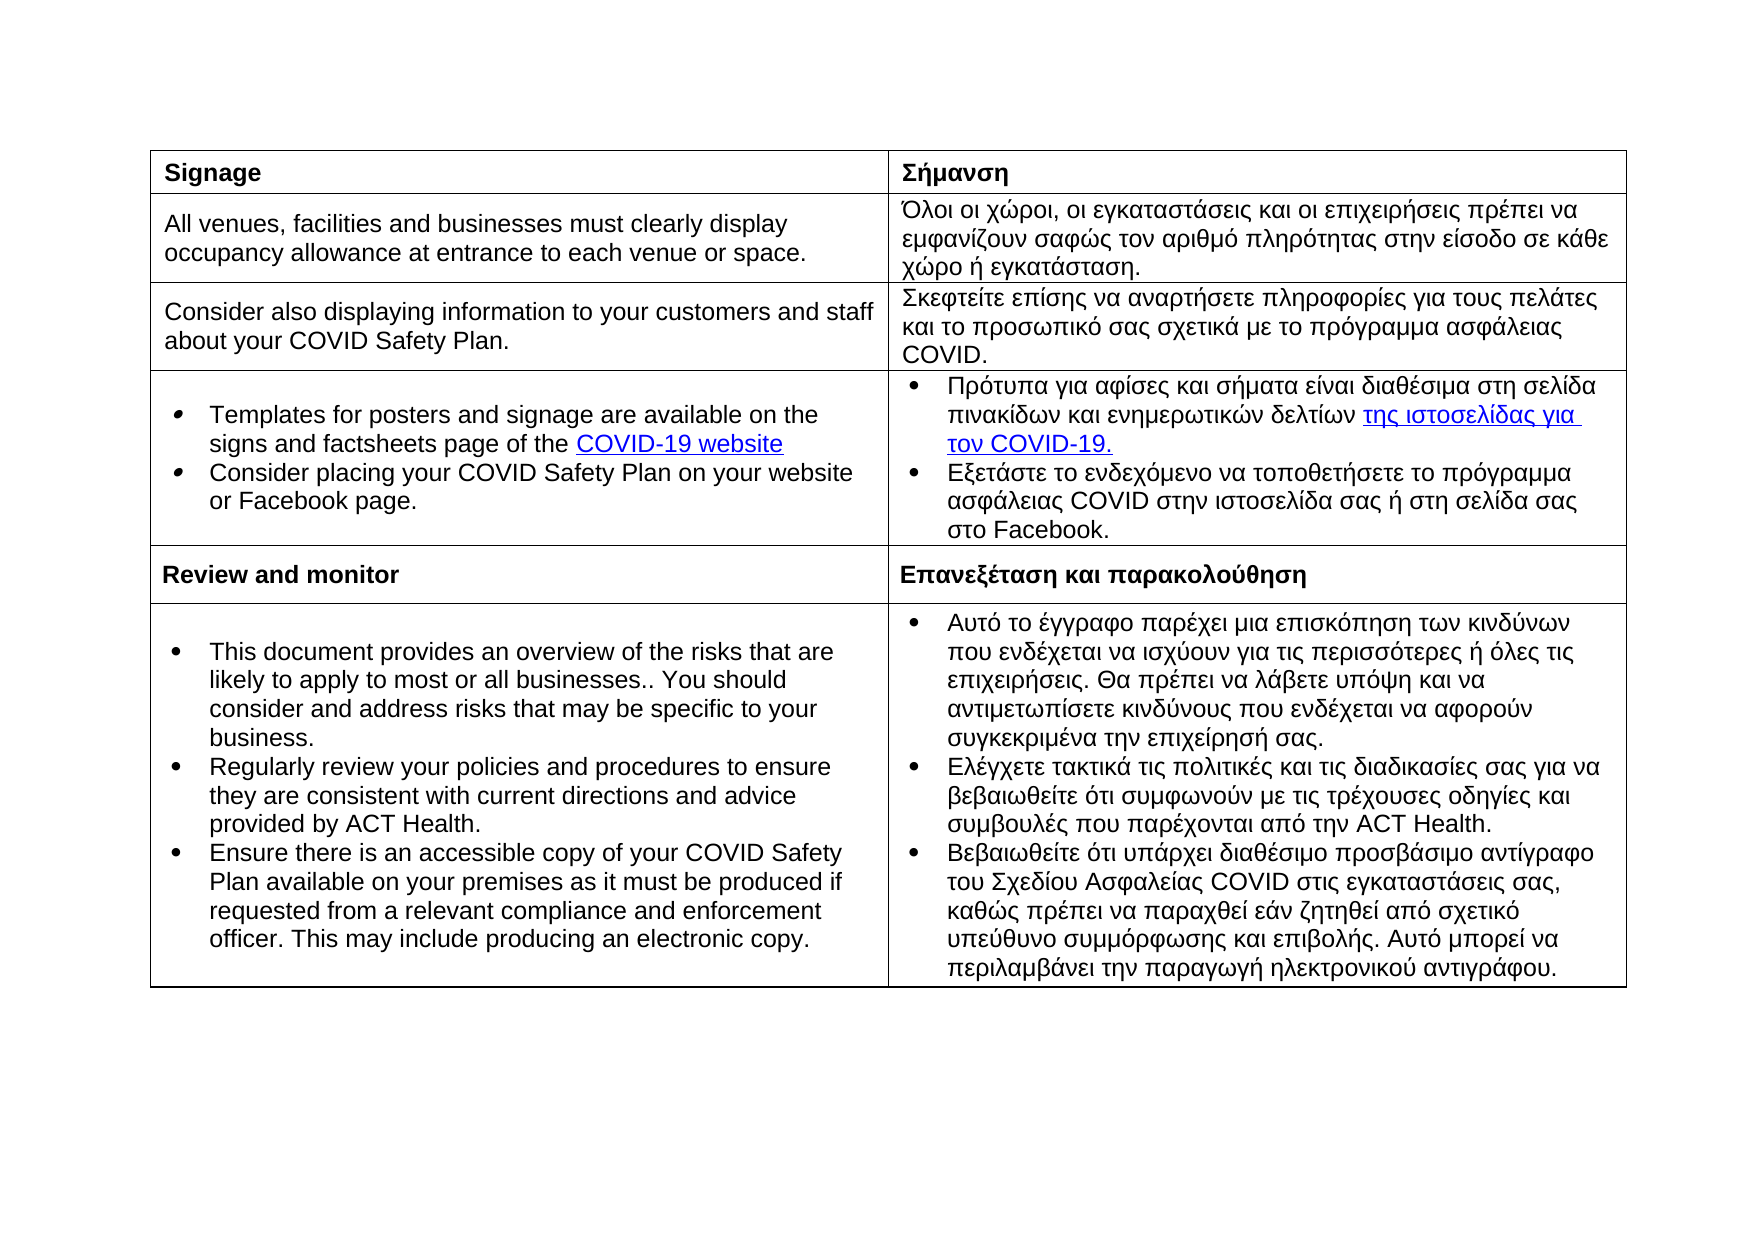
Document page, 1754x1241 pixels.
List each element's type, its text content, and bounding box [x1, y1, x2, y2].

table_cell All venues, facilities and businesses must clearly display occupancy allowance at entrance to each venue or space. [151, 194, 888, 282]
table_cell This document provides an overview of the risks that are likely to apply to most or all businesses.. You should consider and address risks that may be specific to your business. Regularly review your policies and procedures to ensure they are consistent with current directions and advice provided by ACT Health. Ensure there is an accessible copy of your COVID Safety Plan available on your premises as it must be produced if requested from a relevant compliance and enforcement officer. This may include producing an electronic copy. [151, 604, 888, 986]
table_cell Σήμανση [889, 151, 1626, 193]
table_cell Consider also displaying information to your customers and staff about your COVID Safety Plan. [151, 283, 888, 369]
table_cell Επανεξέταση και παρακολούθηση [889, 546, 1626, 603]
table_cell Signage [151, 151, 888, 193]
table_cell Templates for posters and signage are available on the signs and factsheets page of the COVID-19 website Consider placing your COVID Safety Plan on your website or Facebook page. [151, 371, 888, 544]
table_cell Σκεφτείτε επίσης να αναρτήσετε πληροφορίες για τους πελάτες και το προσωπικό σας σχετικά με το πρόγραμμα ασφάλειας COVID. [889, 283, 1626, 369]
table_cell Όλοι οι χώροι, οι εγκαταστάσεις και οι επιχειρήσεις πρέπει να εμφανίζουν σαφώς τον αριθμό πληρότητας στην είσοδο σε κάθε χώρο ή εγκατάσταση. [889, 194, 1626, 282]
table_cell Review and monitor [151, 546, 888, 603]
table_cell Πρότυπα για αφίσες και σήματα είναι διαθέσιμα στη σελίδα πινακίδων και ενημερωτικών δελτίων της ιστοσελίδας για τον COVID-19. Εξετάστε το ενδεχόμενο να τοποθετήσετε το πρόγραμμα ασφάλειας COVID στην ιστοσελίδα σας ή στη σελίδα σας στο Facebook. [889, 371, 1626, 544]
table_cell Αυτό το έγγραφο παρέχει μια επισκόπηση των κινδύνων που ενδέχεται να ισχύουν για τις περισσότερες ή όλες τις επιχειρήσεις. Θα πρέπει να λάβετε υπόψη και να αντιμετωπίσετε κινδύνους που ενδέχεται να αφορούν συγκεκριμένα την επιχείρησή σας. Ελέγχετε τακτικά τις πολιτικές και τις διαδικασίες σας για να βεβαιωθείτε ότι συμφωνούν με τις τρέχουσες οδηγίες και συμβουλές που παρέχονται από την ACT Health. Βεβαιωθείτε ότι υπάρχει διαθέσιμο προσβάσιμο αντίγραφο του Σχεδίου Ασφαλείας COVID στις εγκαταστάσεις σας, καθώς πρέπει να παραχθεί εάν ζητηθεί από σχετικό υπεύθυνο συμμόρφωσης και επιβολής. Αυτό μπορεί να περιλαμβάνει την παραγωγή ηλεκτρονικού αντιγράφου. [889, 604, 1626, 986]
